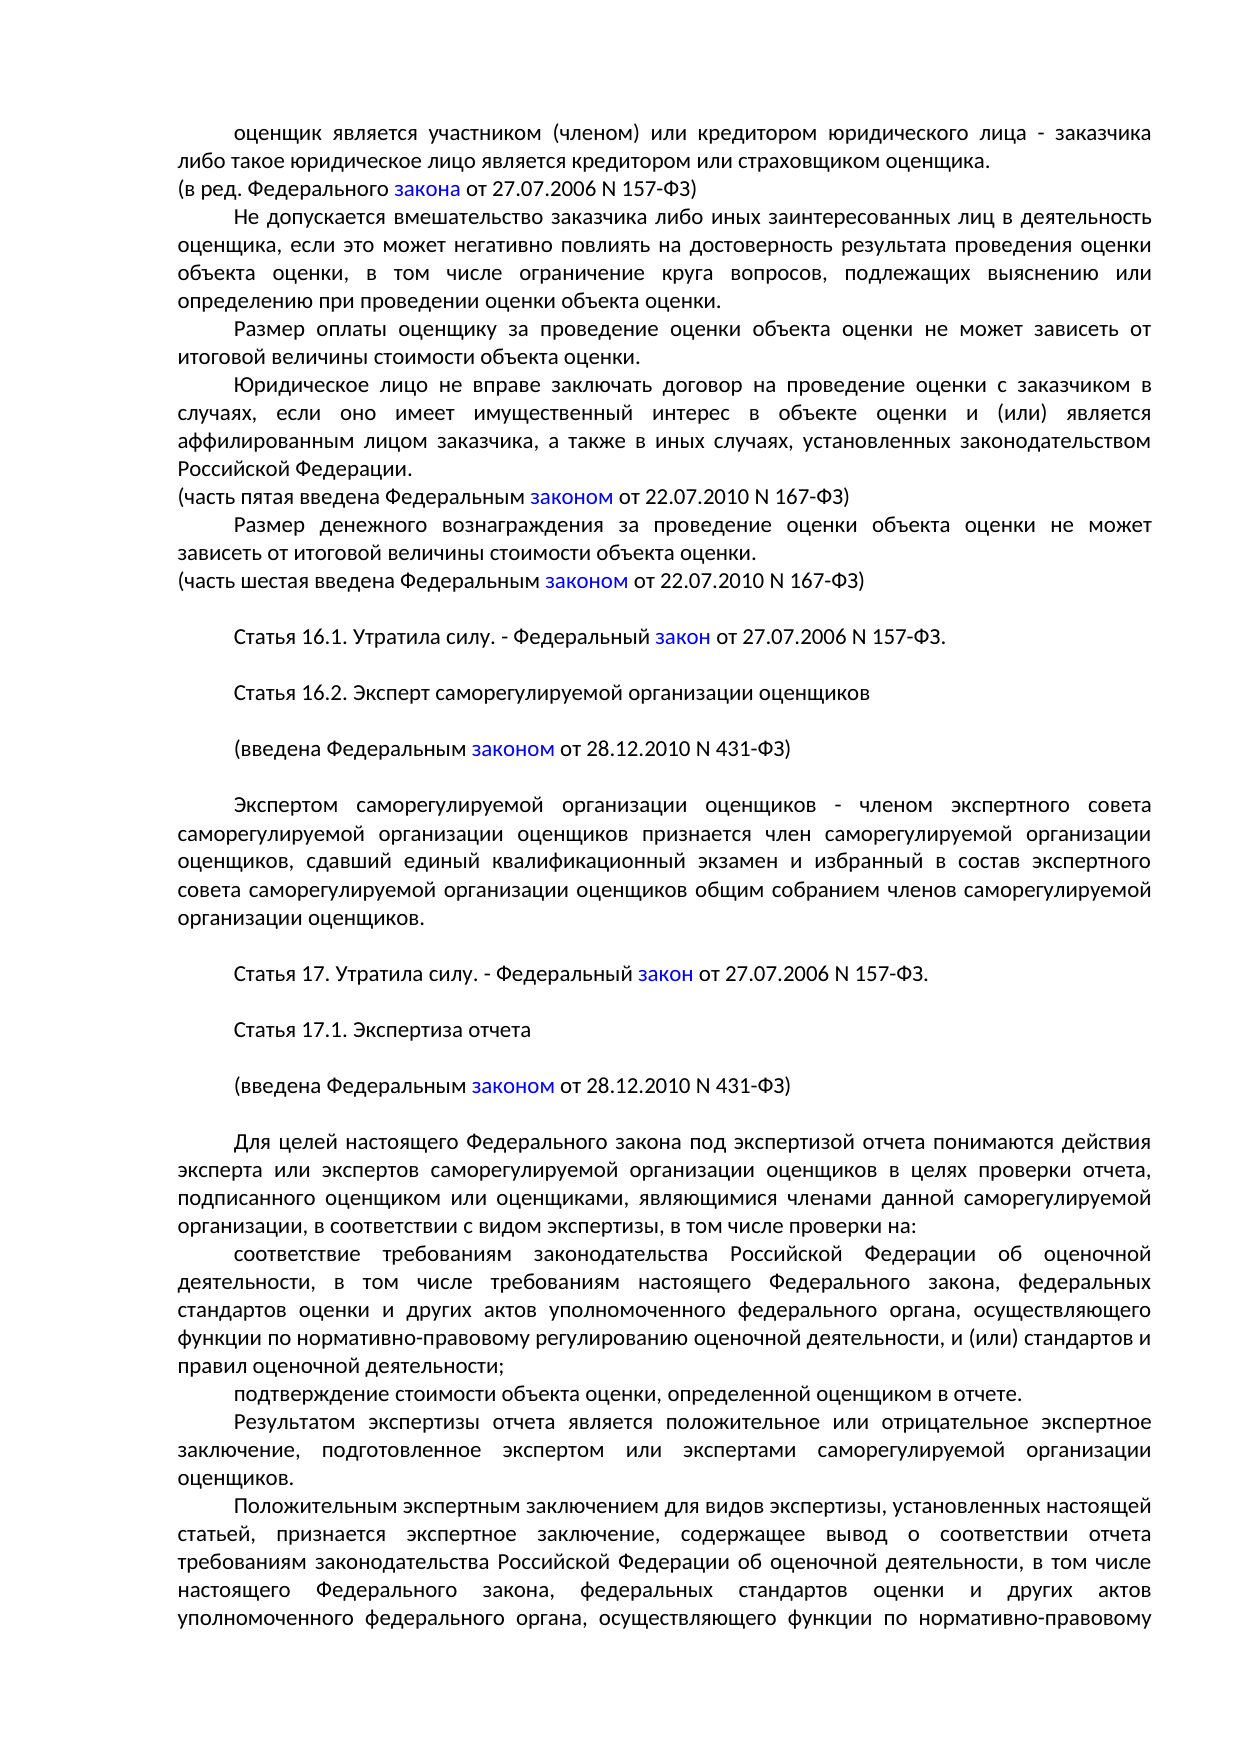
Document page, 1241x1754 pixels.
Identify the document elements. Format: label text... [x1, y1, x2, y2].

text Статья 17. Утратила силу. - Федеральный закон от 27.07.2006 N 157-ФЗ. [177, 959, 1152, 987]
text оценщик является участником (членом) или кредитором юридического лица - заказчика либо такое юридическое лицо является кредитором или страховщиком оценщика. [177, 118, 1152, 174]
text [177, 1491, 1152, 1631]
text Размер оплаты оценщику за проведение оценки объекта оценки не может зависеть от итоговой величины стоимости объекта оценки. [177, 314, 1152, 370]
text Статья 16.2. Эксперт саморегулируемой организации оценщиков [177, 678, 1152, 707]
text Статья 16.1. Утратила силу. - Федеральный закон от 27.07.2006 N 157-ФЗ. [177, 622, 1152, 651]
text Экспертом саморегулируемой организации оценщиков - членом экспертного совета саморегулируемой организации оценщиков признается член саморегулируемой организации оценщиков, сдавший единый квалификационный экзамен и избранный в состав экспертного совета саморегулируемой организации оценщиков общим собранием членов саморегулируемой организации оценщиков. [177, 791, 1152, 931]
text Статья 17.1. Экспертиза отчета [177, 1015, 1152, 1043]
text (введена Федеральным законом от 28.12.2010 N 431-ФЗ) [177, 1071, 1152, 1099]
text (часть шестая введена Федеральным законом от 22.07.2010 N 167-ФЗ) [177, 566, 1152, 594]
text (часть пятая введена Федеральным законом от 22.07.2010 N 167-ФЗ) [177, 482, 1152, 510]
text Юридическое лицо не вправе заключать договор на проведение оценки с заказчиком в случаях, если оно имеет имущественный интерес в объекте оценки и (или) является аффилированным лицом заказчика, а также в иных случаях, установленных законодательством Российской Федерации. [177, 370, 1152, 482]
text подтверждение стоимости объекта оценки, определенной оценщиком в отчете. [177, 1379, 1152, 1407]
text Для целей настоящего Федерального закона под экспертизой отчета понимаются действия эксперта или экспертов саморегулируемой организации оценщиков в целях проверки отчета, подписанного оценщиком или оценщиками, являющимися членами данной саморегулируемой организации, в соответствии с видом экспертизы, в том числе проверки на: [177, 1127, 1152, 1239]
text Результатом экспертизы отчета является положительное или отрицательное экспертное заключение, подготовленное экспертом или экспертами саморегулируемой организации оценщиков. [177, 1407, 1152, 1491]
text соответствие требованиям законодательства Российской Федерации об оценочной деятельности, в том числе требованиям настоящего Федерального закона, федеральных стандартов оценки и других актов уполномоченного федерального органа, осуществляющего функции по нормативно-правовому регулированию оценочной деятельности, и (или) стандартов и правил оценочной деятельности; [177, 1239, 1152, 1379]
text Размер денежного вознаграждения за проведение оценки объекта оценки не может зависеть от итоговой величины стоимости объекта оценки. [177, 510, 1152, 566]
text Не допускается вмешательство заказчика либо иных заинтересованных лиц в деятельность оценщика, если это может негативно повлиять на достоверность результата проведения оценки объекта оценки, в том числе ограничение круга вопросов, подлежащих выяснению или определению при проведении оценки объекта оценки. [177, 202, 1152, 314]
text (в ред. Федерального закона от 27.07.2006 N 157-ФЗ) [177, 174, 1152, 202]
text (введена Федеральным законом от 28.12.2010 N 431-ФЗ) [177, 734, 1152, 763]
